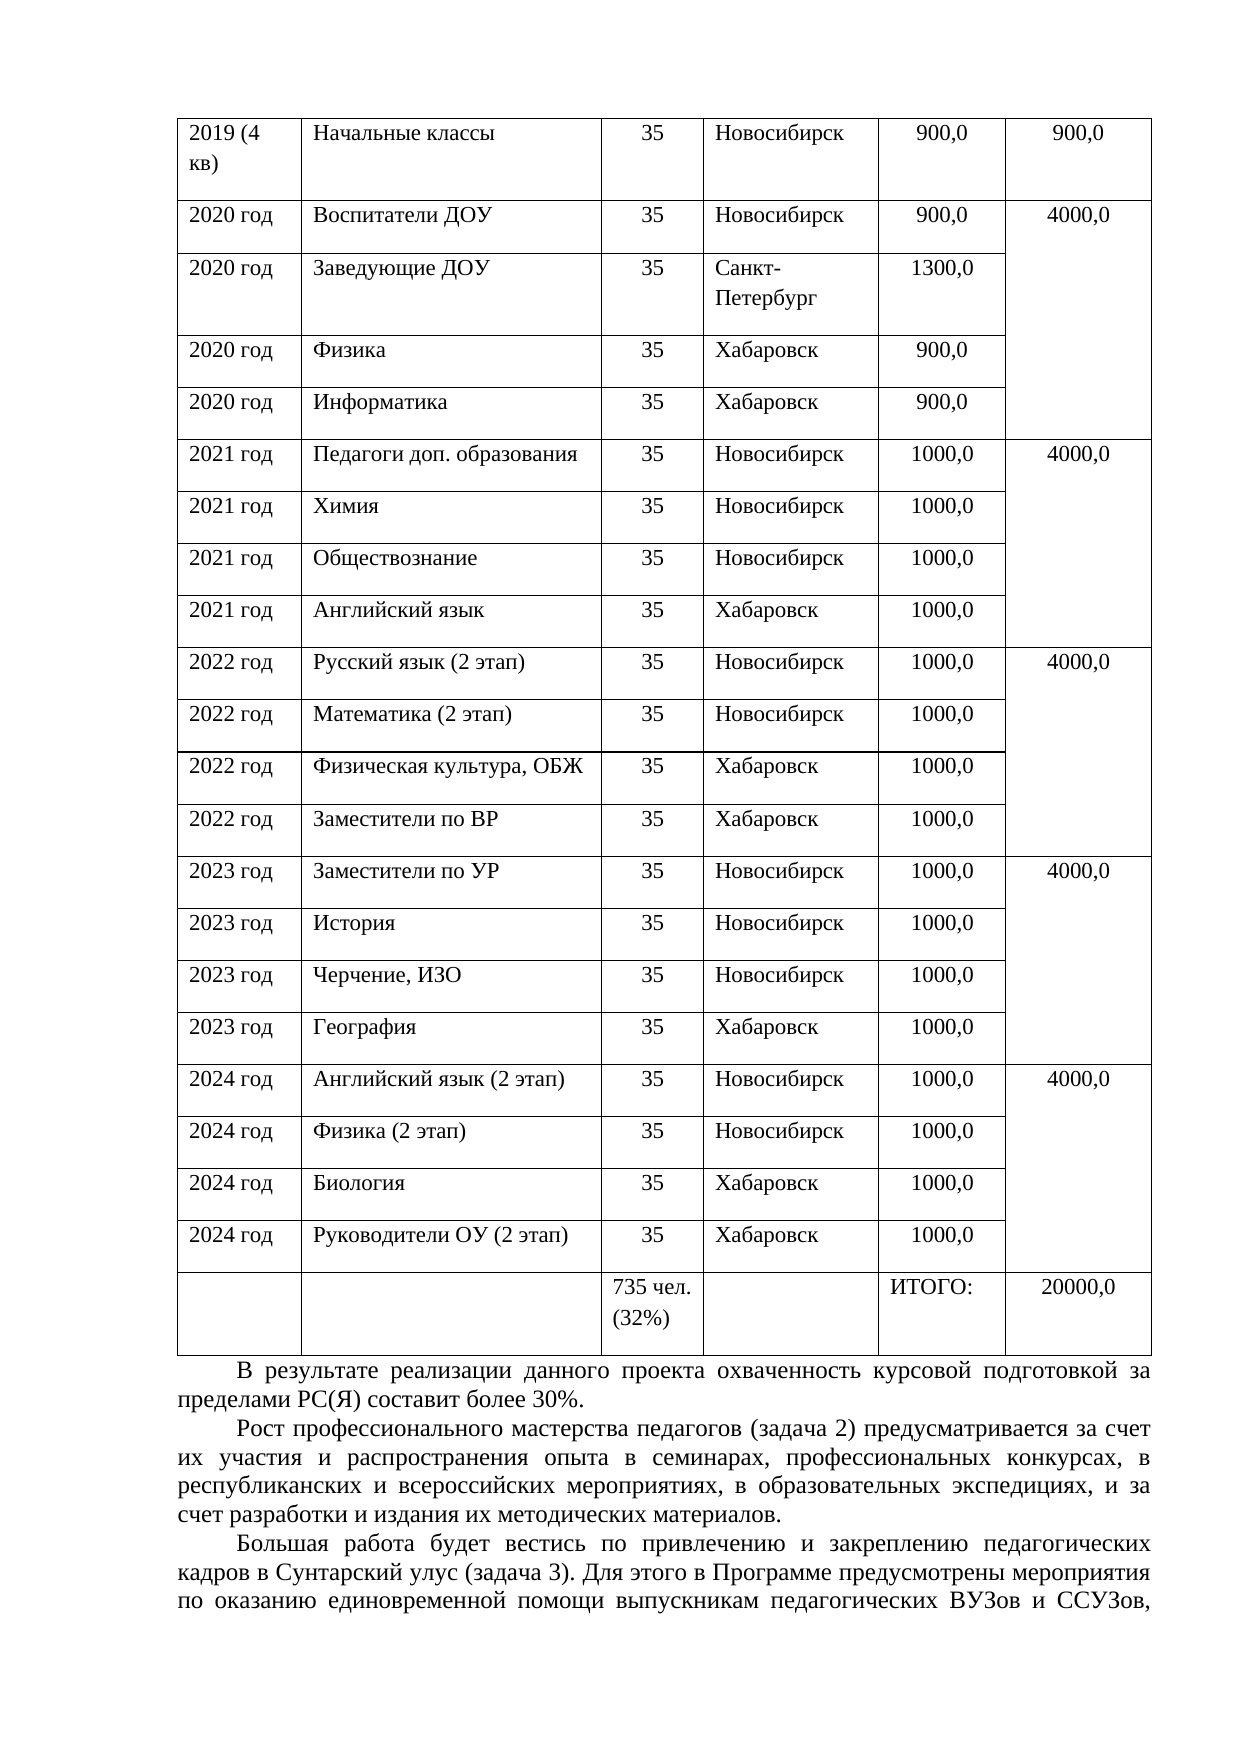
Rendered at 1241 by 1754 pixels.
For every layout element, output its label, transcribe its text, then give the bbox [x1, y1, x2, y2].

table_cell Новосибирск [704, 492, 878, 543]
table_cell 1000,0 [879, 909, 1005, 960]
table_cell 2020 год [178, 254, 301, 335]
table_cell 2023 год [178, 857, 301, 908]
table_cell 2021 год [178, 544, 301, 595]
table_cell Английский язык (2 этап) [302, 1065, 601, 1116]
table_cell Хабаровск [704, 336, 878, 387]
table_cell 2023 год [178, 961, 301, 1012]
table_cell Руководители ОУ (2 этап) [302, 1221, 601, 1272]
table_cell 2023 год [178, 909, 301, 960]
table_cell Заместители по ВР [302, 805, 601, 856]
table_cell Черчение, ИЗО [302, 961, 601, 1012]
table_cell 35 [602, 1169, 703, 1220]
table_cell 900,0 [1006, 119, 1151, 200]
table_cell Воспитатели ДОУ [302, 201, 601, 252]
table_cell Физика (2 этап) [302, 1117, 601, 1168]
table_cell 4000,0 [1006, 857, 1151, 1064]
table_cell Информатика [302, 388, 601, 439]
text В результате реализации данного проекта охваченность курсовой подготовкой за пределами РС(Я) составит более 30%. [177, 1356, 1152, 1413]
table_cell 35 [602, 700, 703, 751]
table_cell 4000,0 [1006, 440, 1151, 647]
table_cell 735 чел. (32%) [602, 1273, 703, 1354]
table_cell 1000,0 [879, 1065, 1005, 1116]
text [177, 1528, 1152, 1614]
table_cell 2024 год [178, 1065, 301, 1116]
table_cell 35 [602, 857, 703, 908]
table_cell 35 [602, 254, 703, 335]
text Рост профессионального мастерства педагогов (задача 2) предусматривается за счет их участия и распространения опыта в семинарах, профессиональных конкурсах, в республиканских и всероссийских мероприятиях, в образовательных экспедициях, и за счет разработки и издания их методических материалов. [177, 1413, 1152, 1528]
table_cell 1000,0 [879, 1117, 1005, 1168]
table_cell 1000,0 [879, 440, 1005, 491]
table_cell 2021 год [178, 440, 301, 491]
table_cell Биология [302, 1169, 601, 1220]
table_cell 35 [602, 648, 703, 699]
table_cell 35 [602, 1013, 703, 1064]
table_cell 35 [602, 336, 703, 387]
table_cell 1000,0 [879, 1221, 1005, 1272]
table_cell Английский язык [302, 596, 601, 647]
table_cell 35 [602, 1117, 703, 1168]
table_cell 35 [602, 961, 703, 1012]
table_cell 1000,0 [879, 805, 1005, 856]
table_cell 900,0 [879, 336, 1005, 387]
table_cell 1000,0 [879, 961, 1005, 1012]
table_cell 35 [602, 119, 703, 200]
table_cell 1000,0 [879, 596, 1005, 647]
table_cell Новосибирск [704, 857, 878, 908]
table_cell Заместители по УР [302, 857, 601, 908]
table_cell Обществознание [302, 544, 601, 595]
table_cell Хабаровск [704, 753, 878, 803]
table_cell Новосибирск [704, 1065, 878, 1116]
table_cell Физическая культура, ОБЖ [302, 753, 601, 803]
table_cell 900,0 [879, 201, 1005, 252]
table_cell 900,0 [879, 119, 1005, 200]
table_cell 2022 год [178, 700, 301, 751]
table_cell Хабаровск [704, 805, 878, 856]
table_cell 35 [602, 909, 703, 960]
table_cell Хабаровск [704, 1013, 878, 1064]
table_cell 2021 год [178, 596, 301, 647]
table_cell Педагоги доп. образования [302, 440, 601, 491]
table_cell Санкт-Петербург [704, 254, 878, 335]
table_cell 2024 год [178, 1169, 301, 1220]
table_cell 2024 год [178, 1221, 301, 1272]
table_cell 1000,0 [879, 648, 1005, 699]
table_cell История [302, 909, 601, 960]
table_cell 35 [602, 388, 703, 439]
table_cell Новосибирск [704, 648, 878, 699]
table_cell 1300,0 [879, 254, 1005, 335]
table_cell 35 [602, 1221, 703, 1272]
table_cell 2022 год [178, 648, 301, 699]
table_cell 35 [602, 544, 703, 595]
table_cell 35 [602, 1065, 703, 1116]
table_cell 2021 год [178, 492, 301, 543]
table_cell Химия [302, 492, 601, 543]
table_cell Математика (2 этап) [302, 700, 601, 751]
table_cell 20000,0 [1006, 1273, 1151, 1354]
table_cell Новосибирск [704, 544, 878, 595]
table_cell Физика [302, 336, 601, 387]
table_cell 2022 год [178, 753, 301, 803]
table_cell Новосибирск [704, 700, 878, 751]
table_cell Заведующие ДОУ [302, 254, 601, 335]
table_cell Новосибирск [704, 119, 878, 200]
table_cell Новосибирск [704, 440, 878, 491]
table_cell 2020 год [178, 201, 301, 252]
table_cell 1000,0 [879, 1169, 1005, 1220]
table_cell Хабаровск [704, 1169, 878, 1220]
table_cell 35 [602, 440, 703, 491]
table_cell 2020 год [178, 336, 301, 387]
table_cell ИТОГО: [879, 1273, 1005, 1354]
table_cell 35 [602, 492, 703, 543]
table_cell Русский язык (2 этап) [302, 648, 601, 699]
table_cell 2024 год [178, 1117, 301, 1168]
table_cell 4000,0 [1006, 201, 1151, 439]
table_cell 35 [602, 805, 703, 856]
table_cell 2022 год [178, 805, 301, 856]
table_cell Новосибирск [704, 961, 878, 1012]
table_cell 1000,0 [879, 700, 1005, 751]
table_cell [704, 1273, 878, 1354]
table_cell 1000,0 [879, 753, 1005, 803]
table_cell 35 [602, 596, 703, 647]
table_cell 4000,0 [1006, 1065, 1151, 1272]
table_cell Новосибирск [704, 1117, 878, 1168]
table_cell [178, 1273, 301, 1354]
table_cell Начальные классы [302, 119, 601, 200]
table_cell 2019 (4 кв) [178, 119, 301, 200]
table_cell 900,0 [879, 388, 1005, 439]
table_cell 1000,0 [879, 544, 1005, 595]
table_cell Новосибирск [704, 909, 878, 960]
table_cell География [302, 1013, 601, 1064]
table_cell 1000,0 [879, 857, 1005, 908]
table_cell Новосибирск [704, 201, 878, 252]
table_cell 2020 год [178, 388, 301, 439]
table_cell Хабаровск [704, 388, 878, 439]
table_cell 2023 год [178, 1013, 301, 1064]
table_cell Хабаровск [704, 1221, 878, 1272]
table_cell 35 [602, 201, 703, 252]
table_cell 1000,0 [879, 1013, 1005, 1064]
table_cell [302, 1273, 601, 1354]
table_cell 1000,0 [879, 492, 1005, 543]
table_cell Хабаровск [704, 596, 878, 647]
table_cell 4000,0 [1006, 648, 1151, 856]
table_cell 35 [602, 753, 703, 803]
